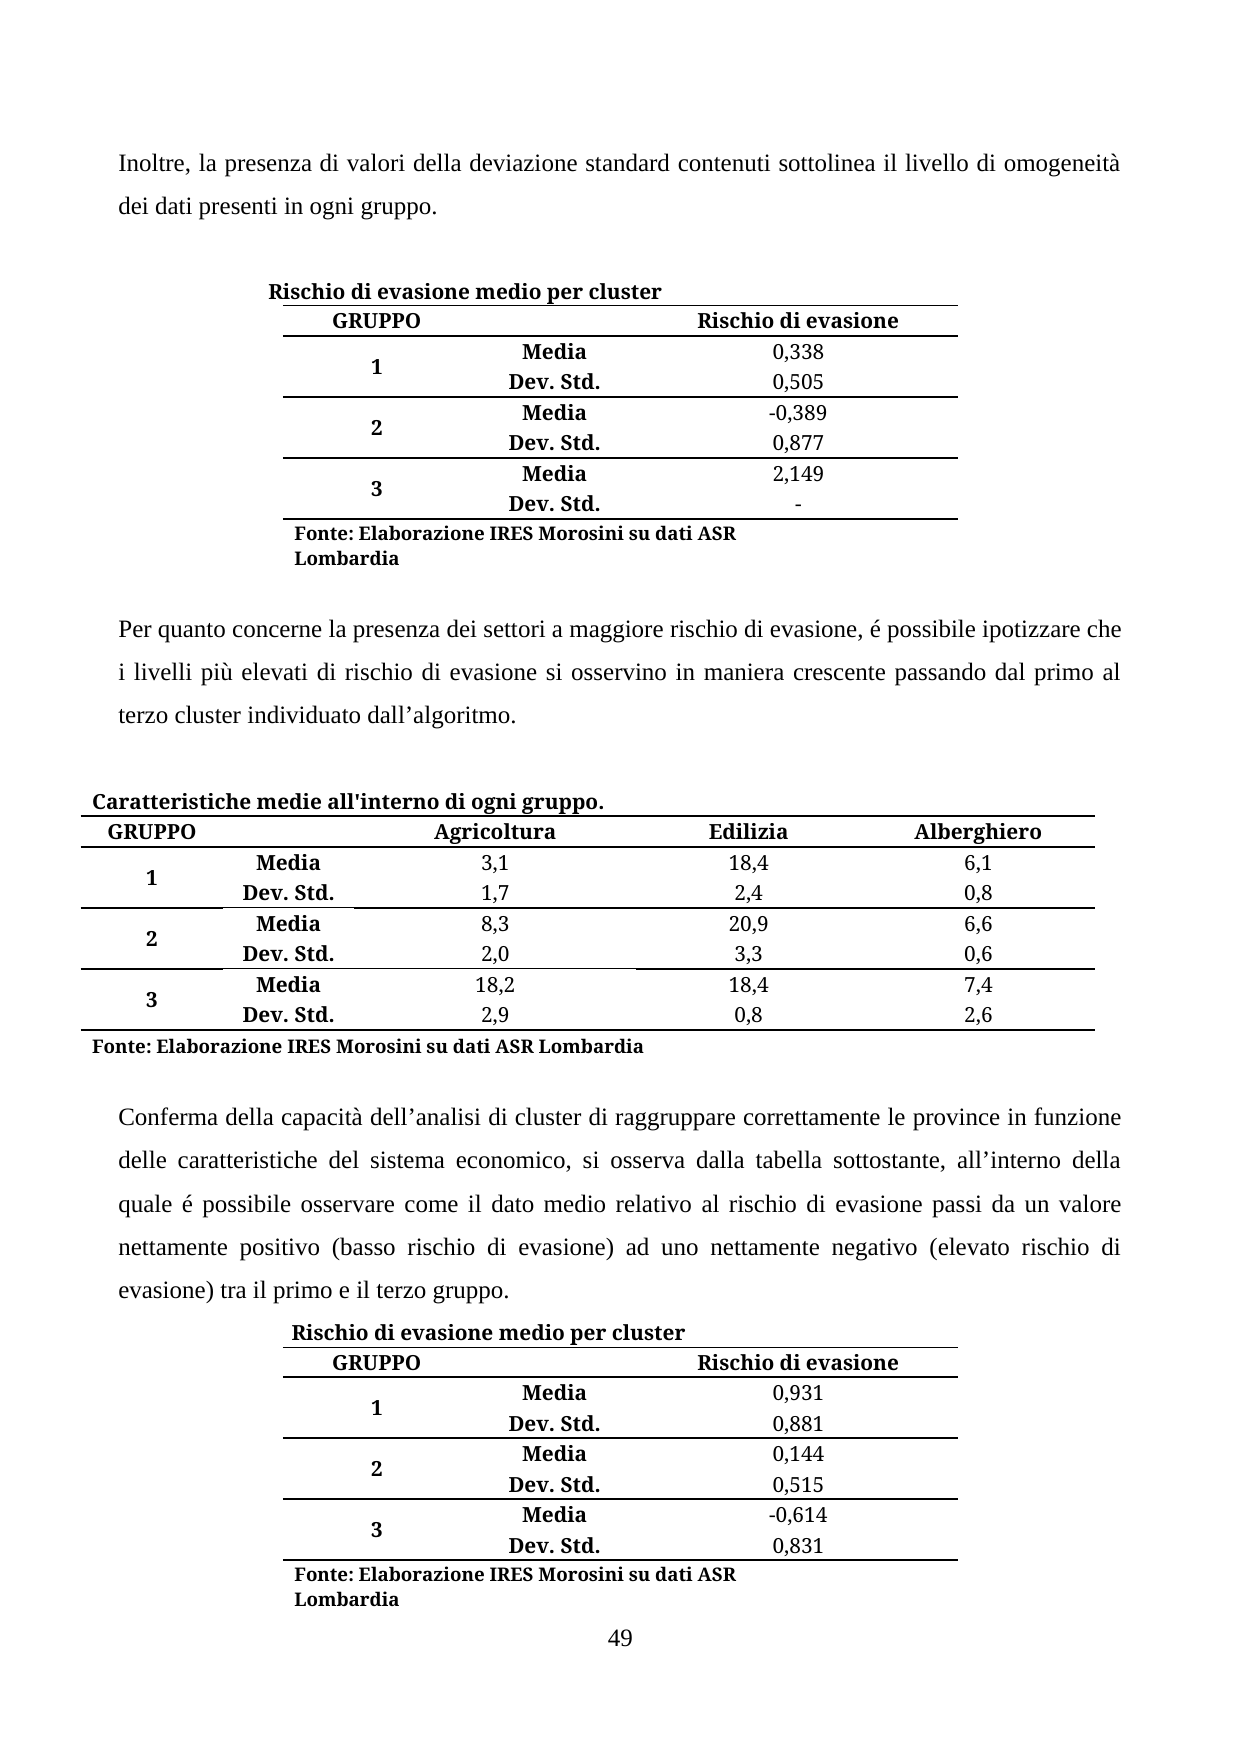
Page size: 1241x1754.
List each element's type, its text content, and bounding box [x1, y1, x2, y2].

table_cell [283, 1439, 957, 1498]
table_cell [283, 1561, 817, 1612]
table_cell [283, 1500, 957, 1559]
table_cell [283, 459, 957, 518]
text Rischio di evasione medio per cluster [118, 1318, 1122, 1347]
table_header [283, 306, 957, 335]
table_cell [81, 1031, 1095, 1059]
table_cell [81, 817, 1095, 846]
text Rischio di evasione medio per cluster [118, 277, 1122, 305]
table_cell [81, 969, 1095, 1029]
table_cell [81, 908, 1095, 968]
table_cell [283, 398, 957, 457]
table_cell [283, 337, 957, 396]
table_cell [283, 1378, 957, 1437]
text Conferma della capacità dell’analisi di cluster di raggruppare correttamente le province in funzione delle caratteristiche del sistema economico, si osserva dalla tabella sottostante, all’interno della quale é possibile osservare come il dato medio relativo al rischio di evasione passi da un valore nettamente positivo (basso rischio di evasione) ad uno nettamente negativo (elevato rischio di evasione) tra il primo e il terzo gruppo. [118, 1102, 1122, 1304]
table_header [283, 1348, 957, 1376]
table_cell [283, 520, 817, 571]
text Per quanto concerne la presenza dei settori a maggiore rischio di evasione, é possibile ipotizzare che i livelli più elevati di rischio di evasione si osservino in maniera crescente passando dal primo al terzo cluster individuato dall’algoritmo. [118, 614, 1122, 729]
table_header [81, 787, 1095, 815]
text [118, 148, 1122, 219]
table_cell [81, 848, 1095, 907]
